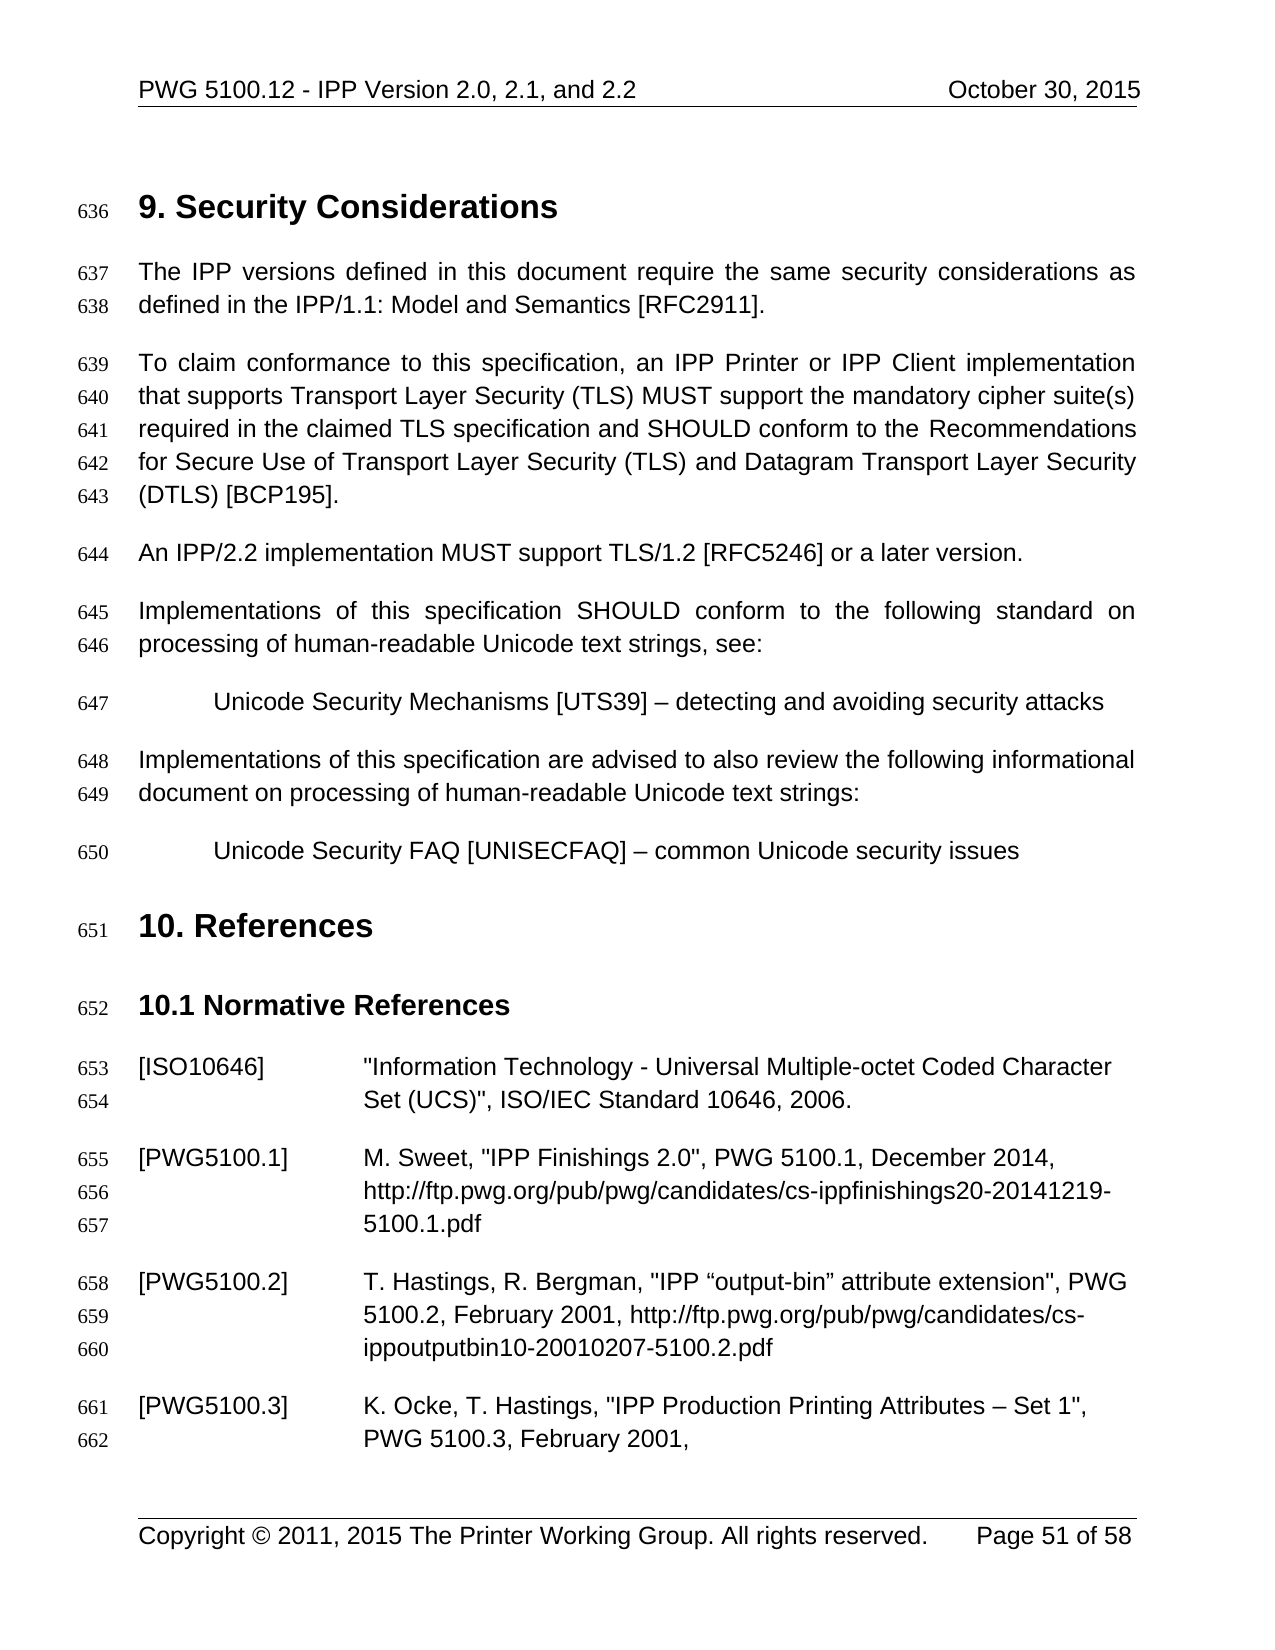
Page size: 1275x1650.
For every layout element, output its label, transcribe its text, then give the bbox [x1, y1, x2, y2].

text Implementations of this specification are advised to also review the following informational document on processing of human-readable Unicode text strings: [138, 745, 1137, 807]
text An IPP/2.2 implementation MUST support TLS/1.2 [RFC5246] or a later version. [138, 538, 1137, 567]
text Implementations of this specification SHOULD conform to the following standard on processing of human-readable Unicode text strings, see: [138, 596, 1137, 658]
text The IPP versions defined in this document require the same security considerations as defined in the IPP/1.1: Model and Semantics [RFC2911]. [138, 257, 1137, 318]
text [PWG5100.2] T. Hastings, R. Bergman, "IPP “output-bin” attribute extension", PWG 5100.2, February 2001, http://ftp.pwg.org/pub/pwg/candidates/cs-ippoutputbin10-20010207-5100.2.pdf [138, 1267, 1137, 1362]
text [ISO10646] "Information Technology - Universal Multiple-octet Coded Character Set (UCS)", ISO/IEC Standard 10646, 2006. [138, 1052, 1137, 1113]
text Security Considerations [138, 187, 1137, 226]
text Normative References [138, 988, 1137, 1022]
text To claim conformance to this specification, an IPP Printer or IPP Client implementation that supports Transport Layer Security (TLS) MUST support the mandatory cipher suite(s) required in the claimed TLS specification and SHOULD conform to the Recommendations for Secure Use of Transport Layer Security (TLS) and Datagram Transport Layer Security (DTLS) [BCP195]. [138, 348, 1137, 508]
text References [138, 906, 1137, 945]
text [138, 1391, 1137, 1453]
list Unicode Security FAQ [UNISECFAQ] – common Unicode security issues [213, 836, 1137, 865]
list Unicode Security Mechanisms [UTS39] – detecting and avoiding security attacks [213, 687, 1137, 716]
text [PWG5100.1] M. Sweet, "IPP Finishings 2.0", PWG 5100.1, December 2014, http://ftp.pwg.org/pub/pwg/candidates/cs-ippfinishings20-20141219-5100.1.pdf [138, 1143, 1137, 1237]
